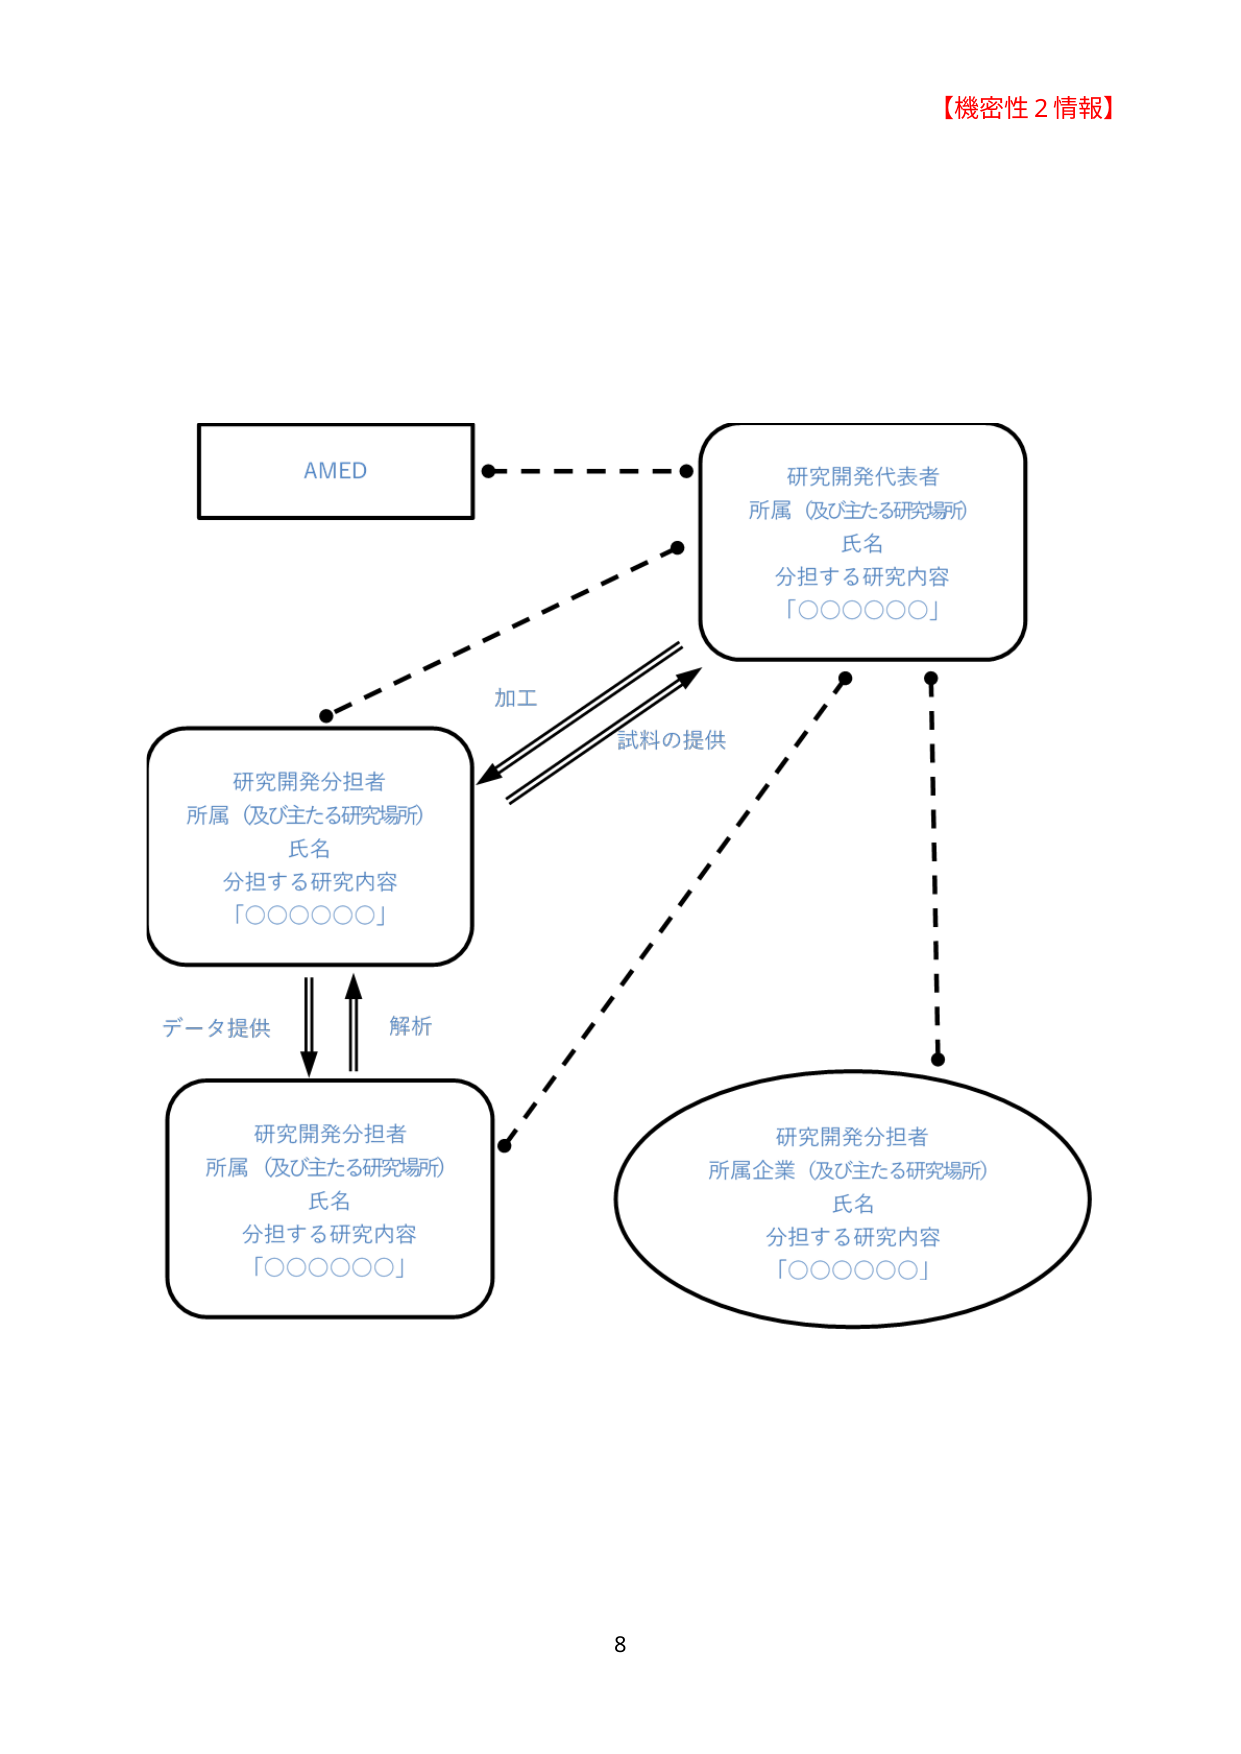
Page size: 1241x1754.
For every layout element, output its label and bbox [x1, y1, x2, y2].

picture [146, 423, 1094, 1331]
